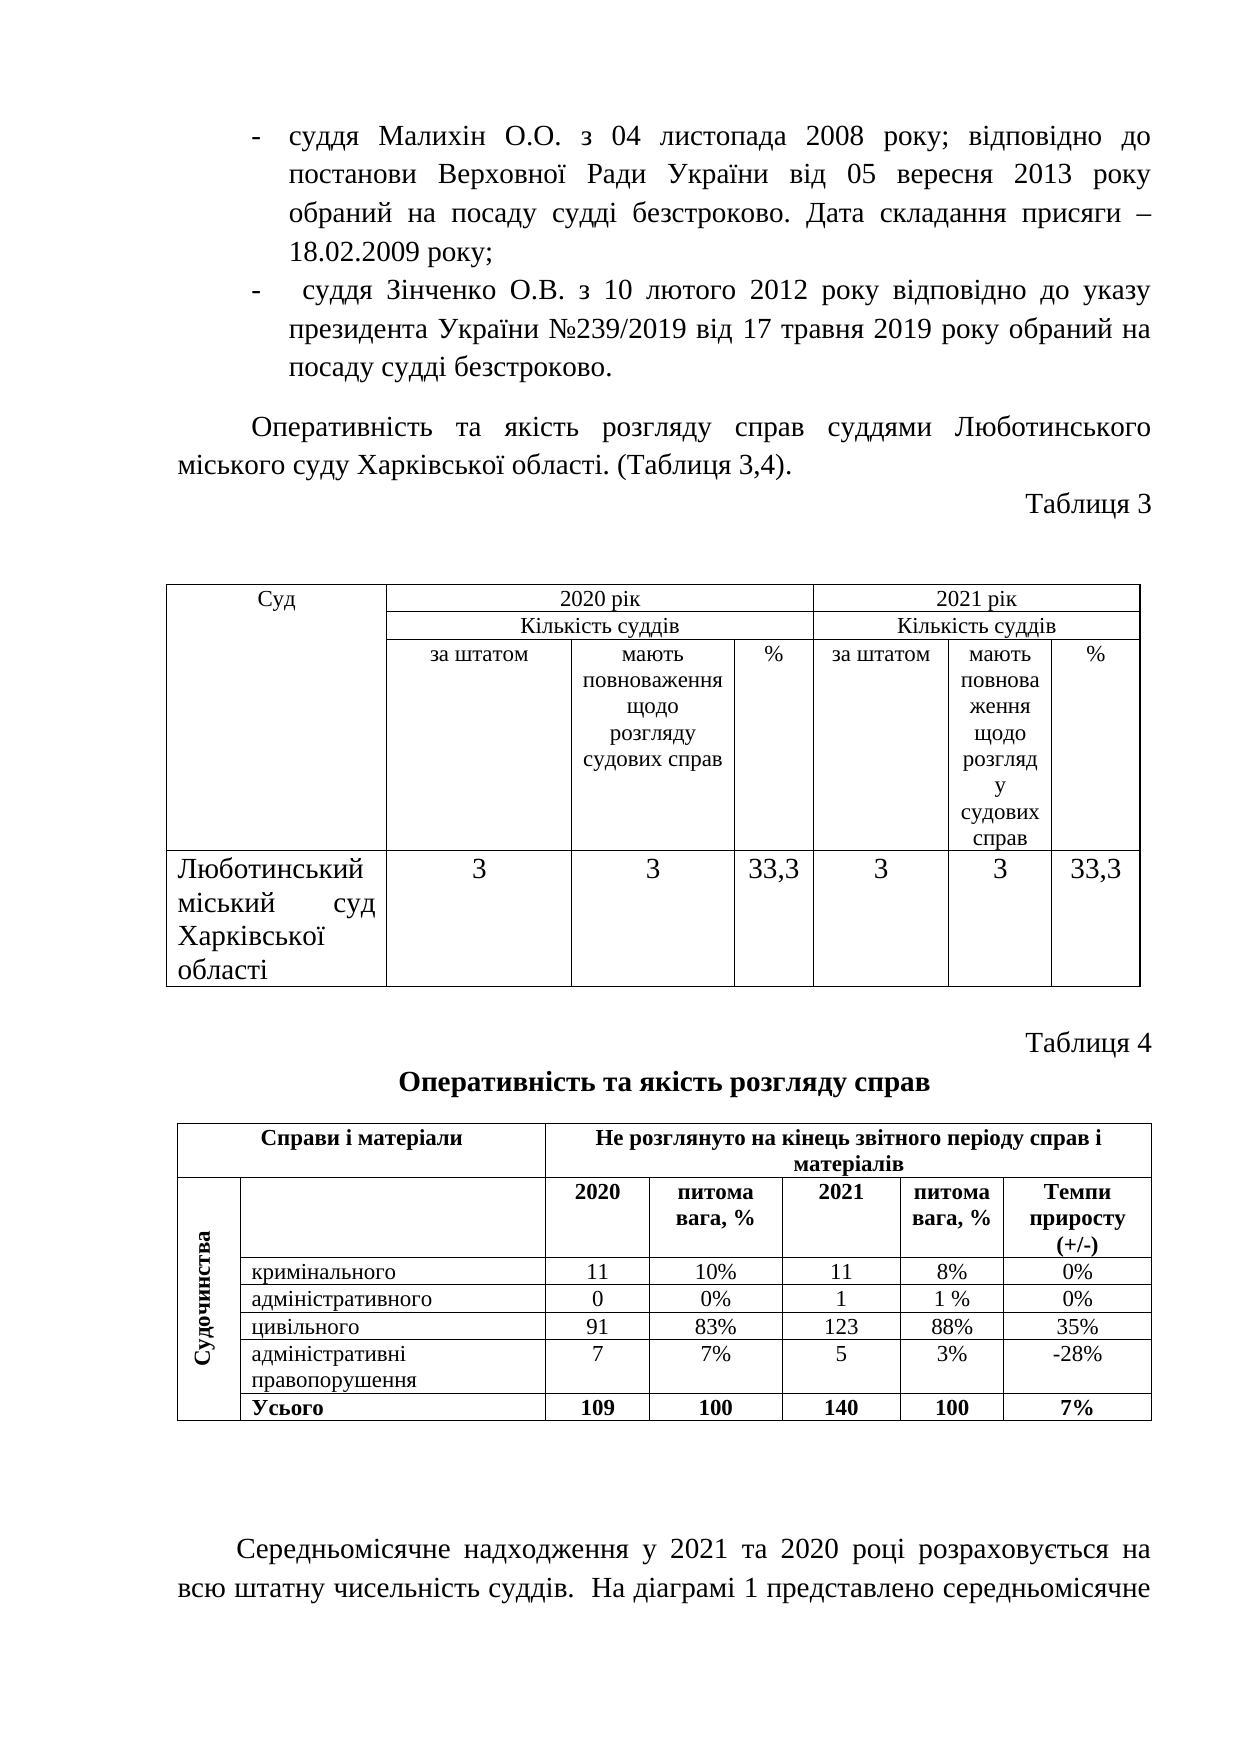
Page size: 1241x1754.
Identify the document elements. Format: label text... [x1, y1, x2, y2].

table_cell 100 [650, 1394, 782, 1420]
table_cell мають повноваження щодо розгляду судових справ [949, 640, 1051, 850]
table_cell кримінального [241, 1258, 545, 1284]
table_cell Усього [241, 1394, 545, 1420]
table_cell 0 [546, 1285, 649, 1312]
table_header Справи і матеріали [178, 1124, 545, 1177]
table_cell Судочинства [178, 1178, 240, 1420]
text Таблиця 4 [177, 1025, 1152, 1059]
table_cell 0% [1004, 1258, 1151, 1284]
table_cell 3 [949, 851, 1051, 986]
list суддя Зінченко О.В. з 10 лютого 2012 року відповідно до указу президента України №239/2019 від 17 травня 2019 року обраний на посаду судді безстроково. [251, 272, 1152, 383]
table_cell % [1052, 640, 1139, 850]
table_header 2021 рік [814, 585, 1139, 611]
list суддя Малихін О.О. з 04 листопада 2008 року; відповідно до постанови Верховної Ради України від 05 вересня 2013 року обраний на посаду судді безстроково. Дата складання присяги – 18.02.2009 року; [251, 118, 1152, 267]
table_cell 140 [783, 1394, 900, 1420]
table_cell 109 [546, 1394, 649, 1420]
table_cell 5 [783, 1340, 900, 1393]
table_cell 83% [650, 1313, 782, 1339]
table_cell 7% [1004, 1394, 1151, 1420]
table_cell 33,3 [1052, 851, 1139, 986]
table_cell 91 [546, 1313, 649, 1339]
text Оперативність та якість розгляду справ суддями Люботинського міського суду Харківської області. (Таблиця 3,4). [177, 409, 1152, 481]
table_cell Люботинський міський суд Харківської області [167, 851, 386, 986]
table_cell % [735, 640, 813, 850]
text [177, 1531, 1152, 1603]
table_cell 7 [546, 1340, 649, 1393]
table_cell адміністративні правопорушення [241, 1340, 545, 1393]
table_cell 11 [546, 1258, 649, 1284]
table_cell мають повноваження щодо розгляду судових справ [572, 640, 734, 850]
table_cell 88% [901, 1313, 1003, 1339]
table_cell 3 [814, 851, 948, 986]
table_cell питома вага, % [901, 1178, 1003, 1257]
table_cell питома вага, % [650, 1178, 782, 1257]
table_cell Темпи приросту (+/-) [1004, 1178, 1151, 1257]
table_cell Кількість суддів [387, 612, 813, 638]
table_cell адміністративного [241, 1285, 545, 1312]
table_cell 0% [650, 1285, 782, 1312]
table_cell 3% [901, 1340, 1003, 1393]
table_cell 11 [783, 1258, 900, 1284]
table_header Суд [167, 585, 386, 850]
table_cell 10% [650, 1258, 782, 1284]
table_cell 123 [783, 1313, 900, 1339]
table_cell за штатом [814, 640, 948, 850]
table_cell 3 [572, 851, 734, 986]
table_cell 7% [650, 1340, 782, 1393]
text Таблиця 3 [177, 486, 1152, 519]
table_cell 35% [1004, 1313, 1151, 1339]
table_cell 2021 [783, 1178, 900, 1257]
table_cell [241, 1178, 545, 1257]
table_header 2020 рік [387, 585, 813, 611]
table_cell 33,3 [735, 851, 813, 986]
table_cell 1 % [901, 1285, 1003, 1312]
table_cell 8% [901, 1258, 1003, 1284]
table_cell 100 [901, 1394, 1003, 1420]
table_cell цивільного [241, 1313, 545, 1339]
text Оперативність та якість розгляду справ [177, 1064, 1152, 1097]
table_cell за штатом [387, 640, 571, 850]
table_cell -28% [1004, 1340, 1151, 1393]
table_cell Кількість суддів [814, 612, 1139, 638]
table_cell 1 [783, 1285, 900, 1312]
table_cell 2020 [546, 1178, 649, 1257]
table_cell 3 [387, 851, 571, 986]
table_cell 0% [1004, 1285, 1151, 1312]
table_header Не розглянуто на кінець звітного періоду справ і матеріалів [546, 1124, 1151, 1177]
